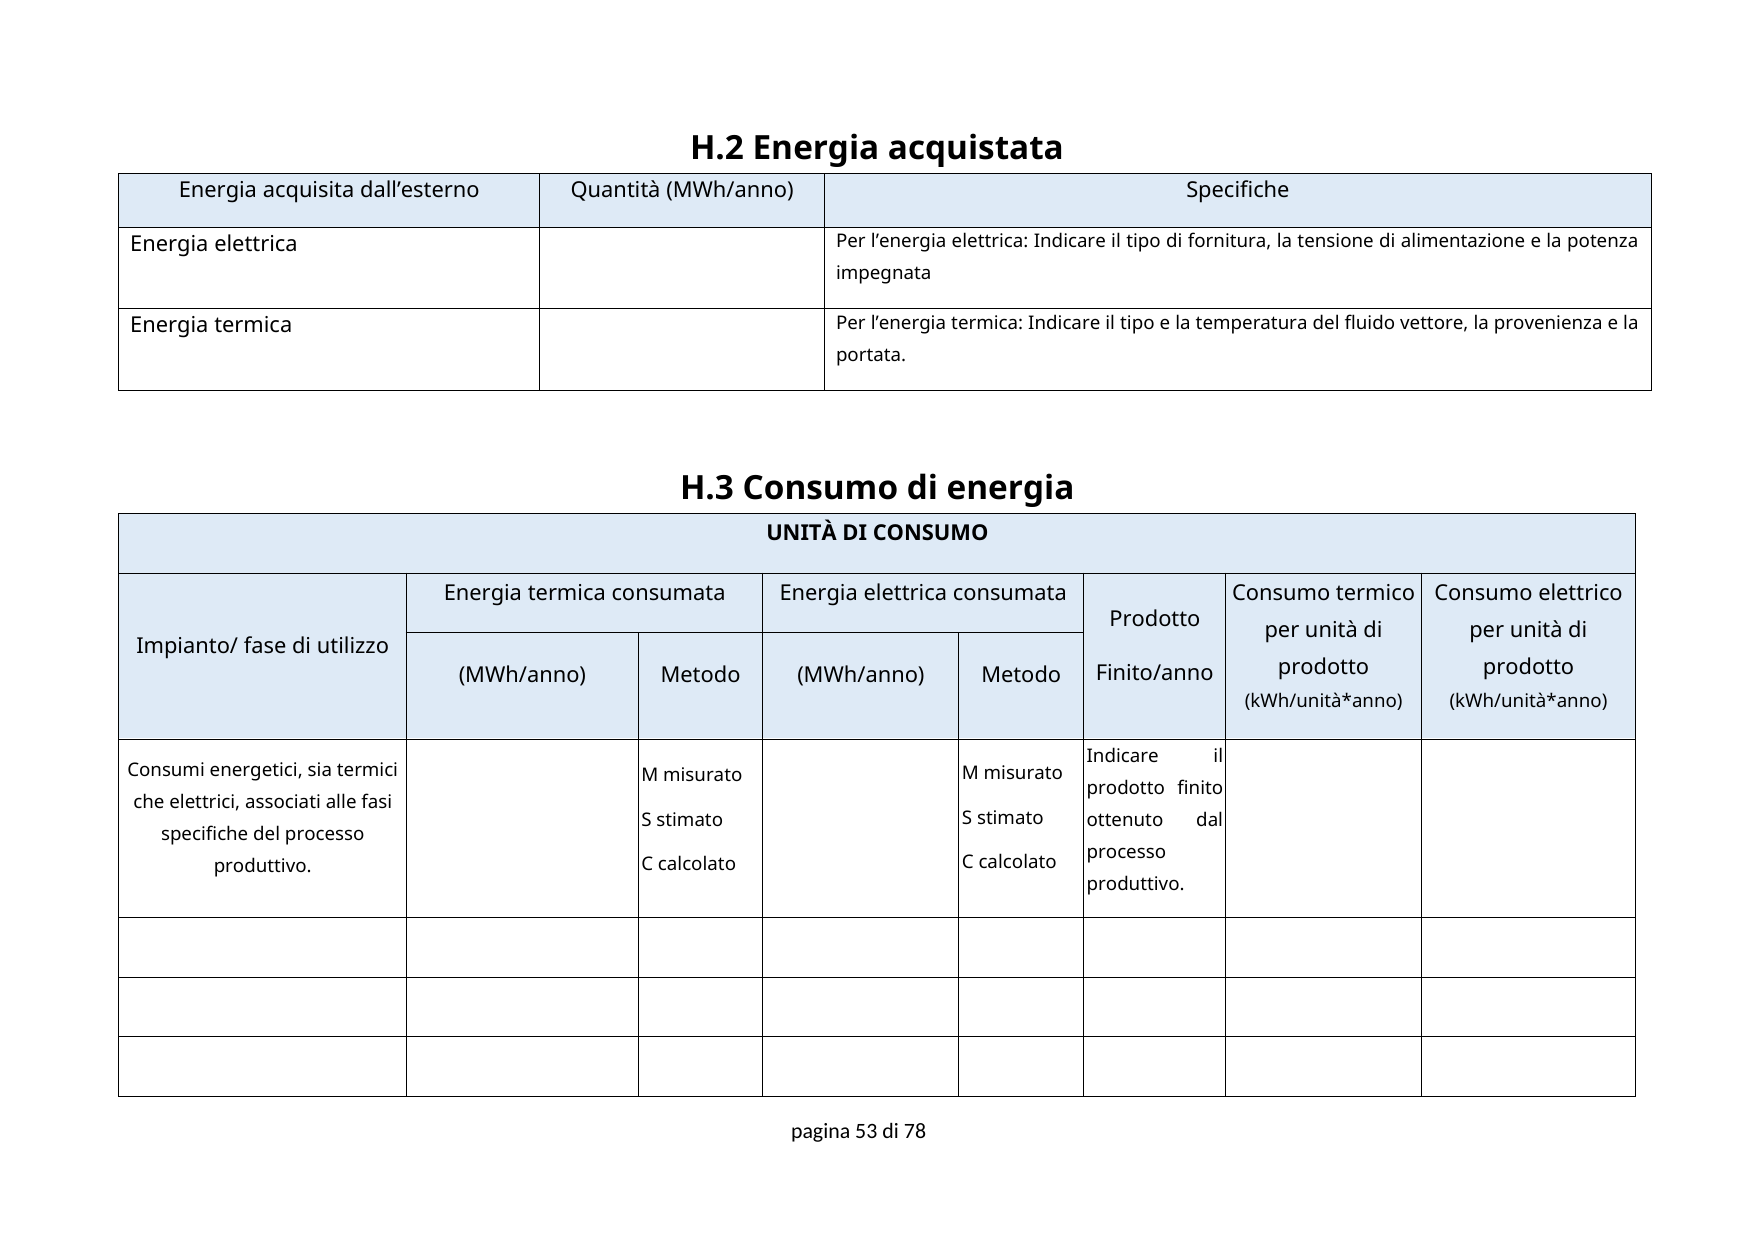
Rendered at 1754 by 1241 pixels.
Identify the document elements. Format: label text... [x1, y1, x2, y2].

table_cell [639, 918, 762, 977]
subtitle H.2 Energia acquistata [118, 123, 1636, 169]
table_cell M misurato S stimato C calcolato [639, 740, 762, 917]
table_cell [763, 740, 958, 917]
subtitle H.3 Consumo di energia [118, 463, 1636, 509]
table_header Quantità (MWh/anno) [540, 174, 824, 227]
table_header Energia acquisita dall’esterno [119, 174, 539, 227]
table_cell [959, 978, 1083, 1036]
table_cell Per l’energia elettrica: Indicare il tipo di fornitura, la tensione di alimentazione e la potenza impegnata [825, 228, 1651, 308]
table_cell [540, 309, 824, 389]
table_cell [119, 978, 406, 1036]
table_cell Indicare il prodotto finito ottenuto dal processo produttivo. [1084, 740, 1225, 917]
table_cell [1226, 740, 1421, 917]
table_cell Consumi energetici, sia termici che elettrici, associati alle fasi specifiche del processo produttivo. [119, 740, 406, 917]
table_cell [639, 978, 762, 1036]
table_cell [1226, 978, 1421, 1036]
table_header Specifiche [825, 174, 1651, 227]
table_cell [763, 918, 958, 977]
table_cell Consumo elettrico per unità di prodotto (kWh/unità*anno) [1422, 574, 1635, 738]
table_cell [763, 978, 958, 1036]
table_cell [1422, 740, 1635, 917]
table_cell Energia elettrica [119, 228, 539, 308]
table_cell [1084, 1037, 1225, 1096]
table_cell [119, 918, 406, 977]
table_cell [407, 740, 638, 917]
table_cell [959, 1037, 1083, 1096]
table_cell [1422, 918, 1635, 977]
table_cell [1226, 918, 1421, 977]
table_cell M misurato S stimato C calcolato [959, 740, 1083, 917]
table_cell Prodotto Finito/anno [1084, 574, 1225, 738]
table_cell Consumo termico per unità di prodotto (kWh/unità*anno) [1226, 574, 1421, 738]
table_cell (MWh/anno) [407, 633, 638, 738]
table_cell [1422, 978, 1635, 1036]
table_cell [1084, 978, 1225, 1036]
table_cell [407, 978, 638, 1036]
table_cell Energia elettrica consumata [763, 574, 1083, 632]
table_cell Metodo [959, 633, 1083, 738]
table_cell [407, 1037, 638, 1096]
table_cell [959, 918, 1083, 977]
table_header UNITÀ DI CONSUMO [119, 514, 1635, 573]
table_cell [1422, 1037, 1635, 1096]
table_cell (MWh/anno) [763, 633, 958, 738]
table_cell [1084, 918, 1225, 977]
table_cell [1226, 1037, 1421, 1096]
table_cell Energia termica consumata [407, 574, 762, 632]
table_cell Impianto/ fase di utilizzo [119, 574, 406, 738]
table_cell [407, 918, 638, 977]
table_cell [540, 228, 824, 308]
table_cell Energia termica [119, 309, 539, 389]
table_cell [639, 1037, 762, 1096]
table_cell Metodo [639, 633, 762, 738]
table_cell [119, 1037, 406, 1096]
table_cell [763, 1037, 958, 1096]
table_cell Per l’energia termica: Indicare il tipo e la temperatura del fluido vettore, la provenienza e la portata. [825, 309, 1651, 389]
